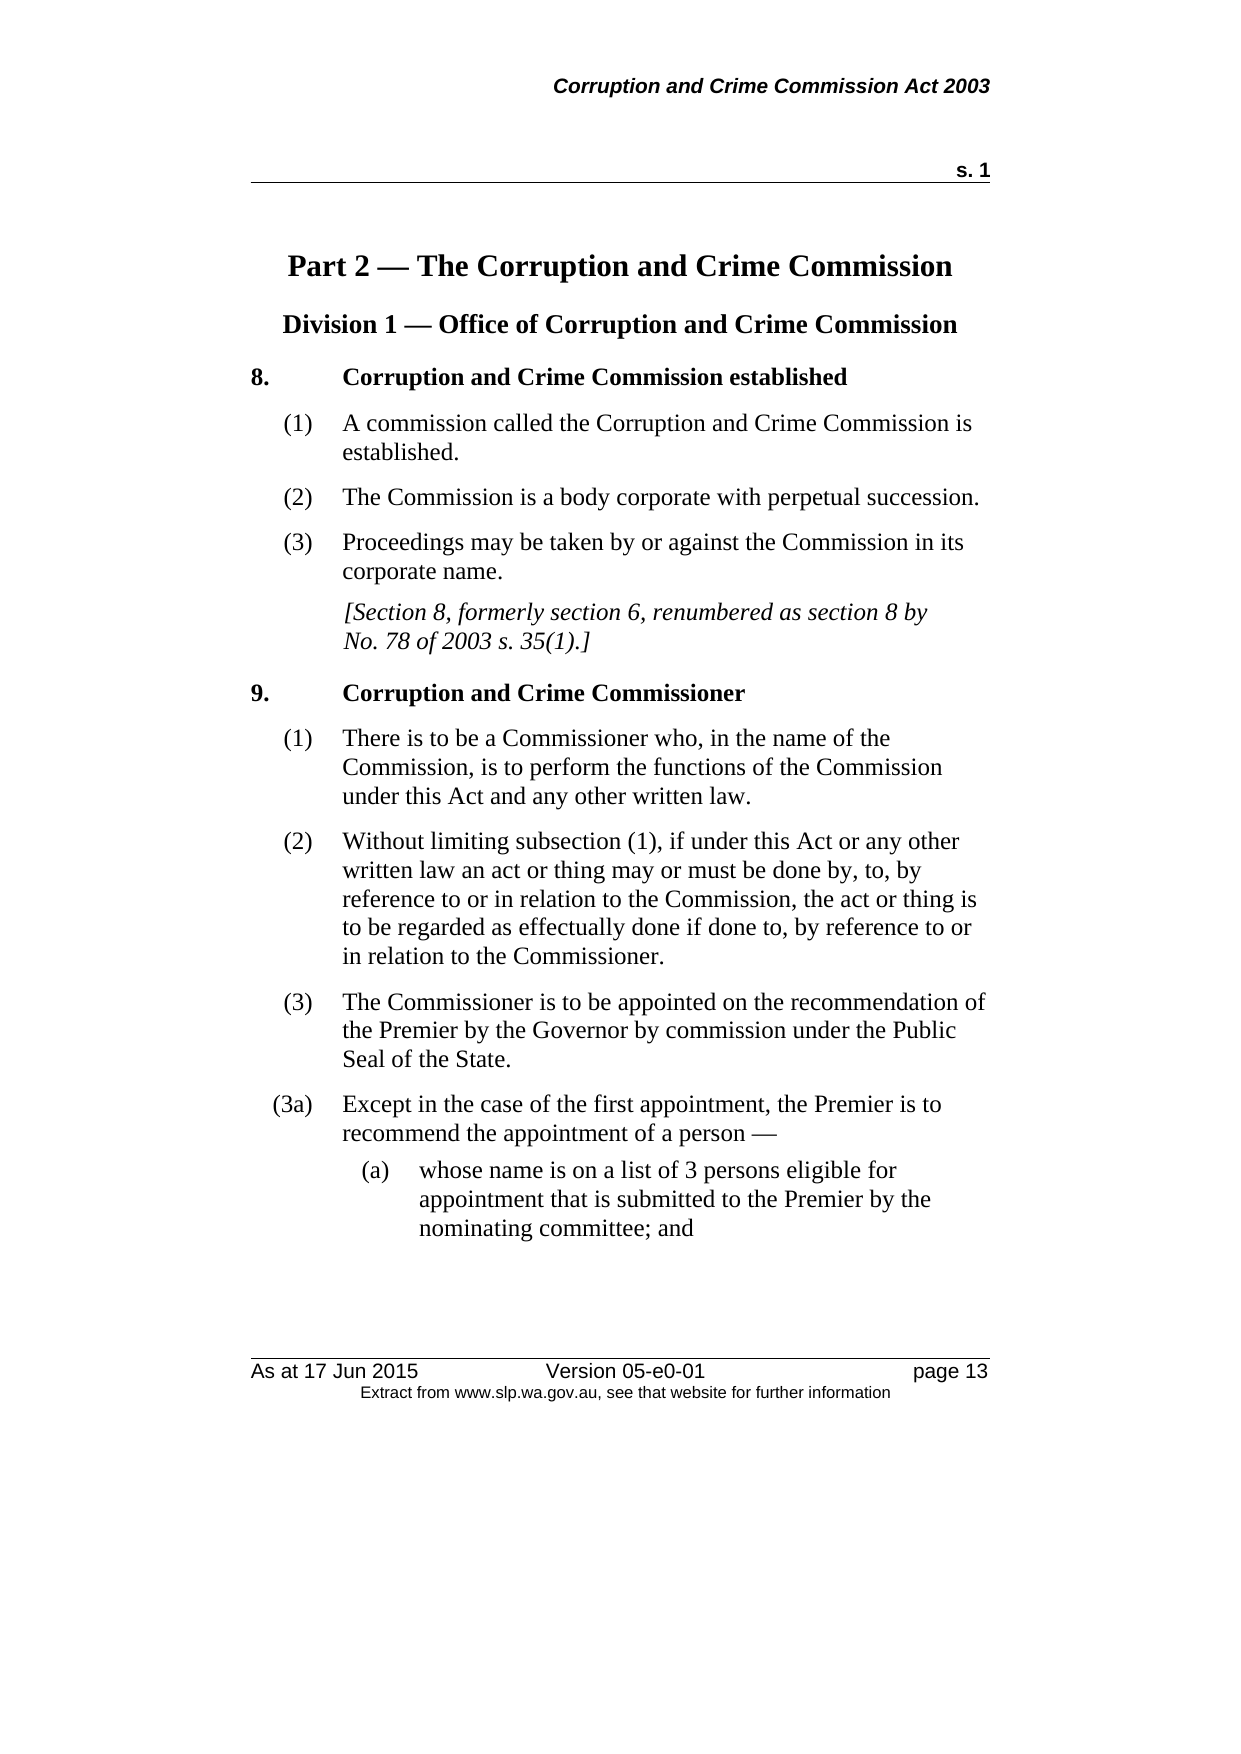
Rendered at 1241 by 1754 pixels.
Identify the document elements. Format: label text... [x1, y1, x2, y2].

text (1) A commission called the Corruption and Crime Commission is established. [251, 408, 990, 465]
text (3) Proceedings may be taken by or against the Commission in its corporate name. [251, 527, 990, 585]
text (2) Without limiting subsection (1), if under this Act or any other written law an act or thing may or must be done by, to, by reference to or in relation to the Commission, the act or thing is to be regarded as effectually done if done to, by reference to or in relation to the Commissioner. [251, 826, 990, 970]
subtitle 9. Corruption and Crime Commissioner [251, 678, 990, 707]
subtitle 8. Corruption and Crime Commission established [251, 362, 990, 391]
subtitle Part 2 — The Corruption and Crime Commission [251, 247, 990, 283]
subtitle Division 1 — Office of Corruption and Crime Commission [251, 308, 990, 339]
text [Section 8, formerly section 6, renumbered as section 8 by No. 78 of 2003 s. 35(1).] [251, 597, 990, 655]
text (2) The Commission is a body corporate with perpetual succession. [251, 482, 990, 511]
text (3a) Except in the case of the first appointment, the Premier is to recommend the appointment of a person — [251, 1089, 990, 1147]
text (a) whose name is on a list of 3 persons eligible for appointment that is submitted to the Premier by the nominating committee; and [251, 1155, 990, 1242]
text (3) The Commissioner is to be appointed on the recommendation of the Premier by the Governor by commission under the Public Seal of the State. [251, 987, 990, 1073]
text (1) There is to be a Commissioner who, in the name of the Commission, is to perform the functions of the Commission under this Act and any other written law. [251, 723, 990, 809]
